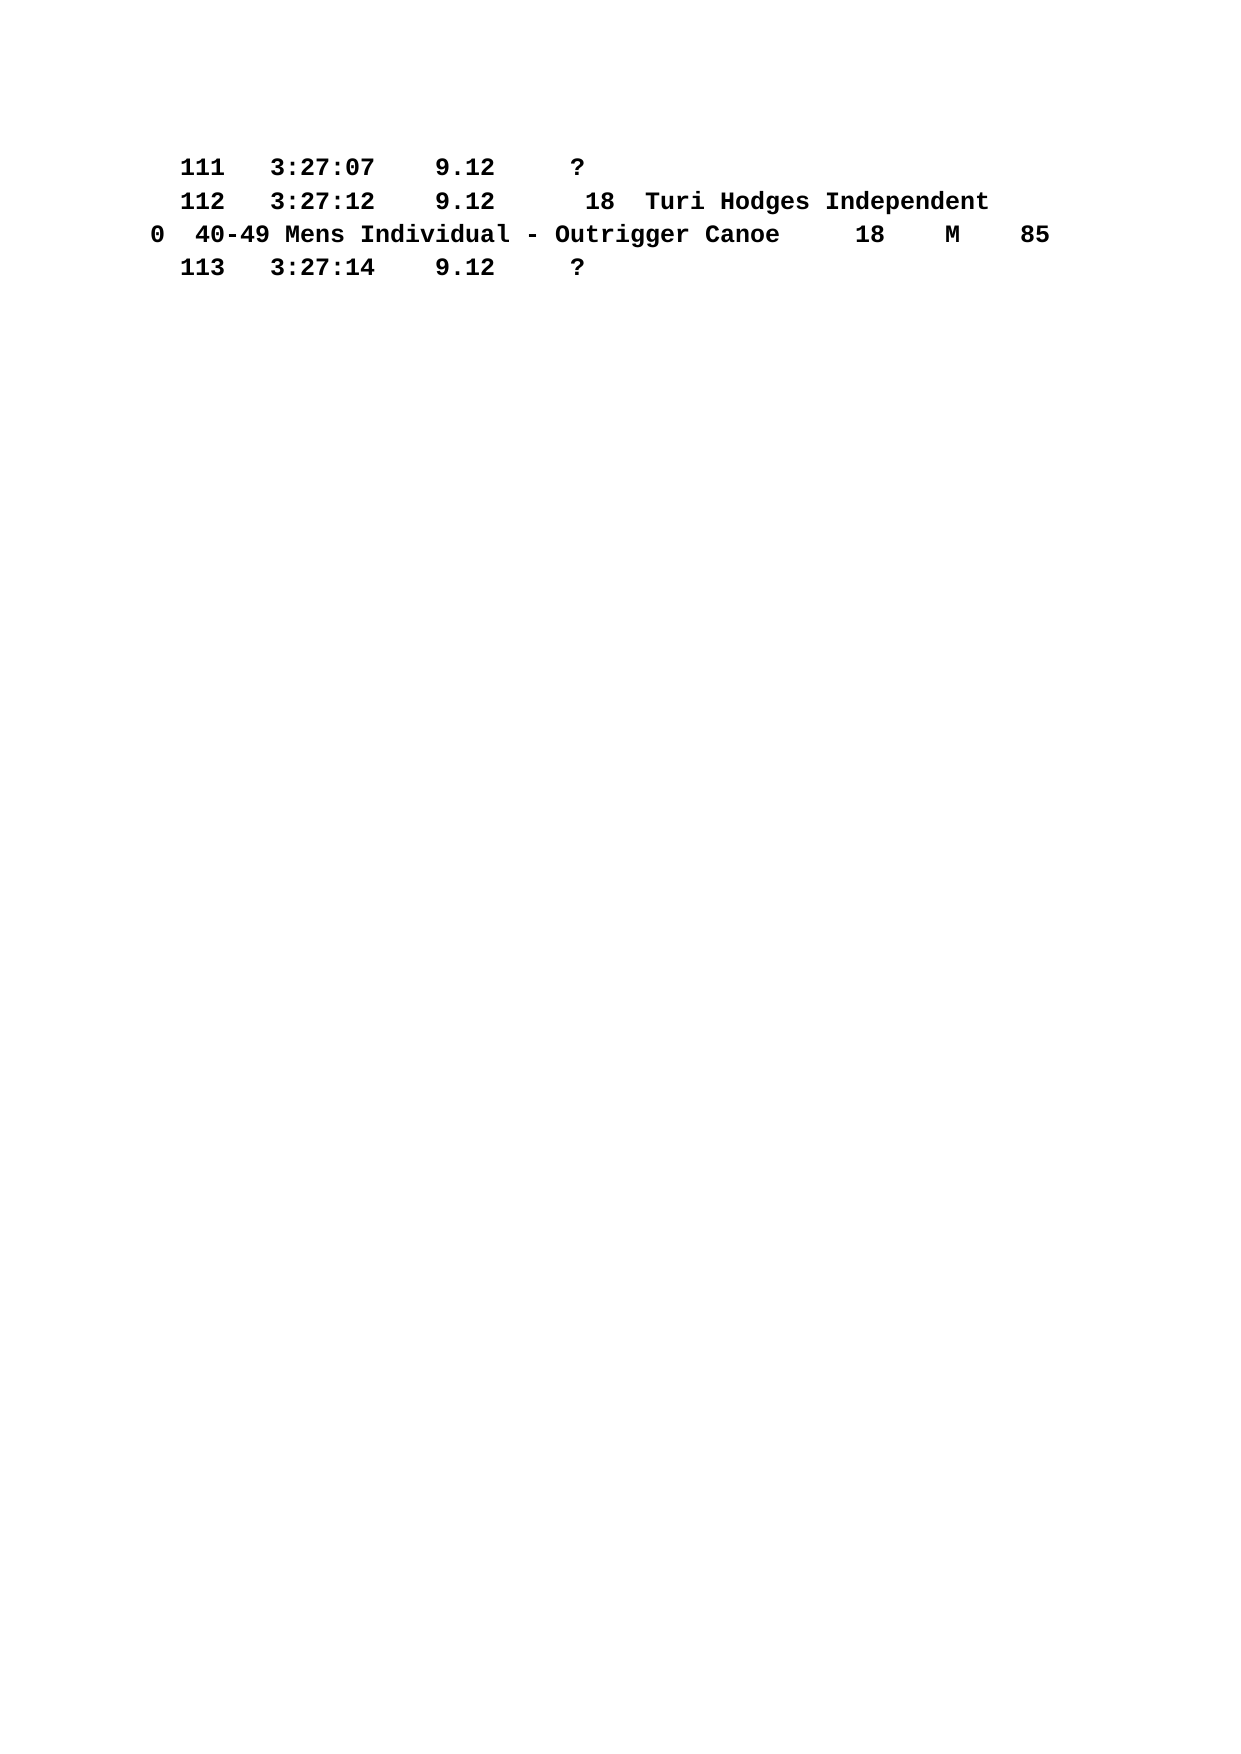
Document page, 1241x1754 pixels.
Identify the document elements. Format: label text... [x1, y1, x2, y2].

text 112 3:27:12 9.12 18 Turi Hodges Independent 0 40-49 Mens Individual - Outrigger Canoe 18 M 85 [150, 183, 1090, 250]
text 113 3:27:14 9.12 ? [150, 250, 1090, 283]
text 111 3:27:07 9.12 ? [150, 150, 1090, 183]
